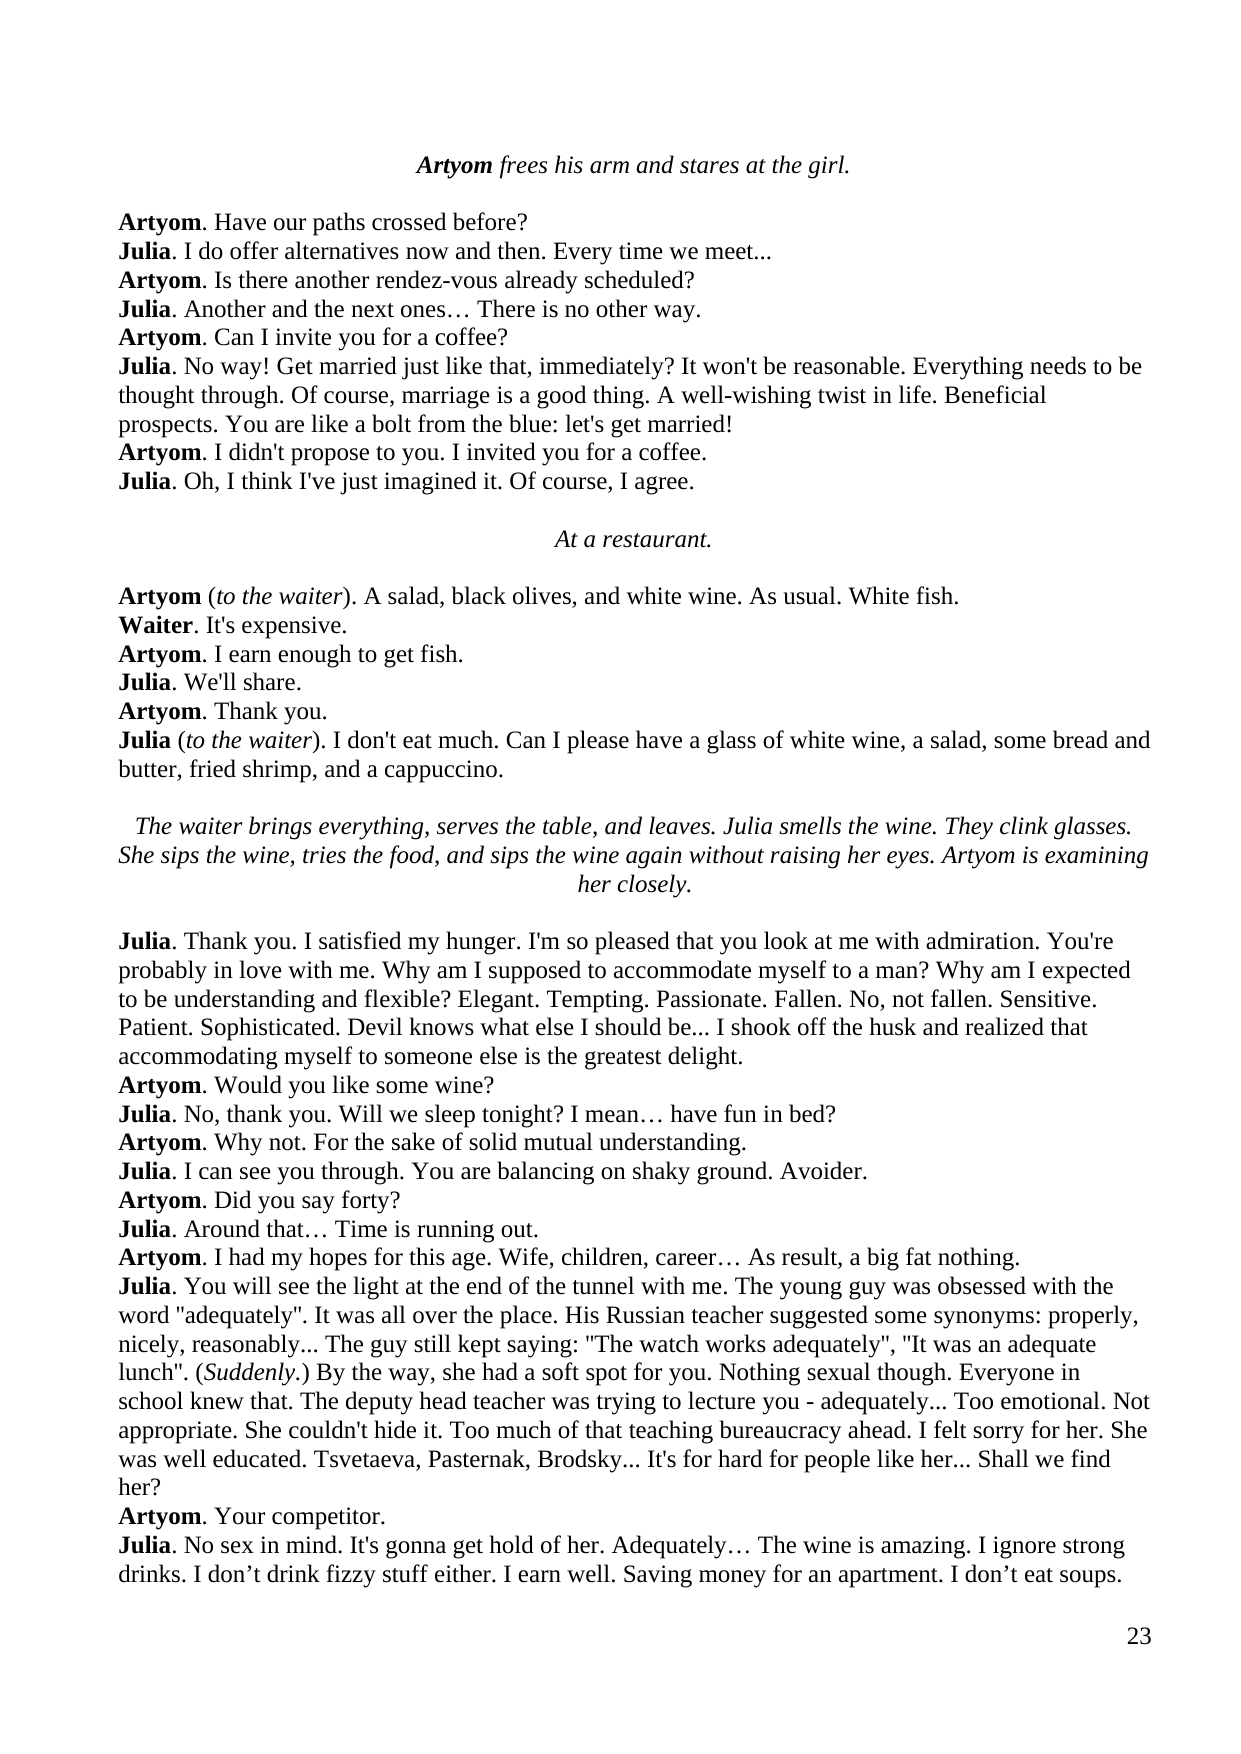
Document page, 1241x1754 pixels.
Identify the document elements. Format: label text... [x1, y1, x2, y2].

text Julia. Oh, I think I've just imagined it. Of course, I agree. [118, 466, 1152, 495]
text Artyom. Did you say forty? [118, 1185, 1152, 1214]
text Julia. Around that… Time is running out. [118, 1214, 1152, 1242]
text Julia. We'll share. [118, 667, 1152, 696]
text Artyom. Can I invite you for a coffee? [118, 322, 1152, 351]
text Artyom. I didn't propose to you. I invited you for a coffee. [118, 437, 1152, 466]
text Artyom. Your competitor. [118, 1501, 1152, 1530]
text Artyom (to the waiter). A salad, black olives, and white wine. As usual. White fish. [118, 581, 1152, 610]
text Julia. No sex in mind. It's gonna get hold of her. Adequately… The wine is amazing. I ignore strong drinks. I don’t drink fizzy stuff either. I earn well. Saving money for an apartment. I don’t eat soups. [118, 1530, 1152, 1587]
text Artyom. I earn enough to get fish. [118, 639, 1152, 667]
text Artyom. I had my hopes for this age. Wife, children, career… As result, a big fat nothing. [118, 1242, 1152, 1271]
text Artyom frees his arm and stares at the girl. [118, 150, 1152, 179]
text Julia. No way! Get married just like that, immediately? It won't be reasonable. Everything needs to be thought through. Of course, marriage is a good thing. A well-wishing twist in life. Beneficial prospects. You are like a bolt from the blue: let's get married! [118, 351, 1152, 437]
text The waiter brings everything, serves the table, and leaves. Julia smells the wine. They clink glasses. She sips the wine, tries the food, and sips the wine again without raising her eyes. Artyom is examining her closely. [118, 811, 1152, 897]
text Julia. Thank you. I satisfied my hunger. I'm so pleased that you look at me with admiration. You're probably in love with me. Why am I supposed to accommodate myself to a man? Why am I expected to be understanding and flexible? Elegant. Tempting. Passionate. Fallen. No, not fallen. Sensitive. Patient. Sophisticated. Devil knows what else I should be... I shook off the husk and realized that accommodating myself to someone else is the greatest delight. [118, 926, 1152, 1070]
text Artyom. Have our paths crossed before? [118, 207, 1152, 236]
text Waiter. It's expensive. [118, 610, 1152, 639]
text Julia (to the waiter). I don't eat much. Can I please have a glass of white wine, a salad, some bread and butter, fried shrimp, and a cappuccino. [118, 725, 1152, 782]
text Artyom. Is there another rendez-vous already scheduled? [118, 265, 1152, 294]
text Julia. I do offer alternatives now and then. Every time we meet... [118, 236, 1152, 265]
text Artyom. Would you like some wine? [118, 1070, 1152, 1099]
text Julia. Another and the next ones… There is no other way. [118, 294, 1152, 322]
text Artyom. Thank you. [118, 696, 1152, 725]
text Julia. No, thank you. Will we sleep tonight? I mean… have fun in bed? [118, 1099, 1152, 1127]
text Artyom. Why not. For the sake of solid mutual understanding. [118, 1127, 1152, 1156]
text Julia. I can see you through. You are balancing on shaky ground. Avoider. [118, 1156, 1152, 1185]
text Julia. You will see the light at the end of the tunnel with me. The young guy was obsessed with the word ''adequately''. It was all over the place. His Russian teacher suggested some synonyms: properly, nicely, reasonably... The guy still kept saying: ''The watch works adequately'', ''It was an adequate lunch''. (Suddenly.) By the way, she had a soft spot for you. Nothing sexual though. Everyone in school knew that. The deputy head teacher was trying to lecture you - adequately... Too emotional. Not appropriate. She couldn't hide it. Too much of that teaching bureaucracy ahead. I felt sorry for her. She was well educated. Tsvetaeva, Pasternak, Brodsky... It's for hard for people like her... Shall we find her? [118, 1271, 1152, 1501]
text At a restaurant. [118, 524, 1152, 552]
